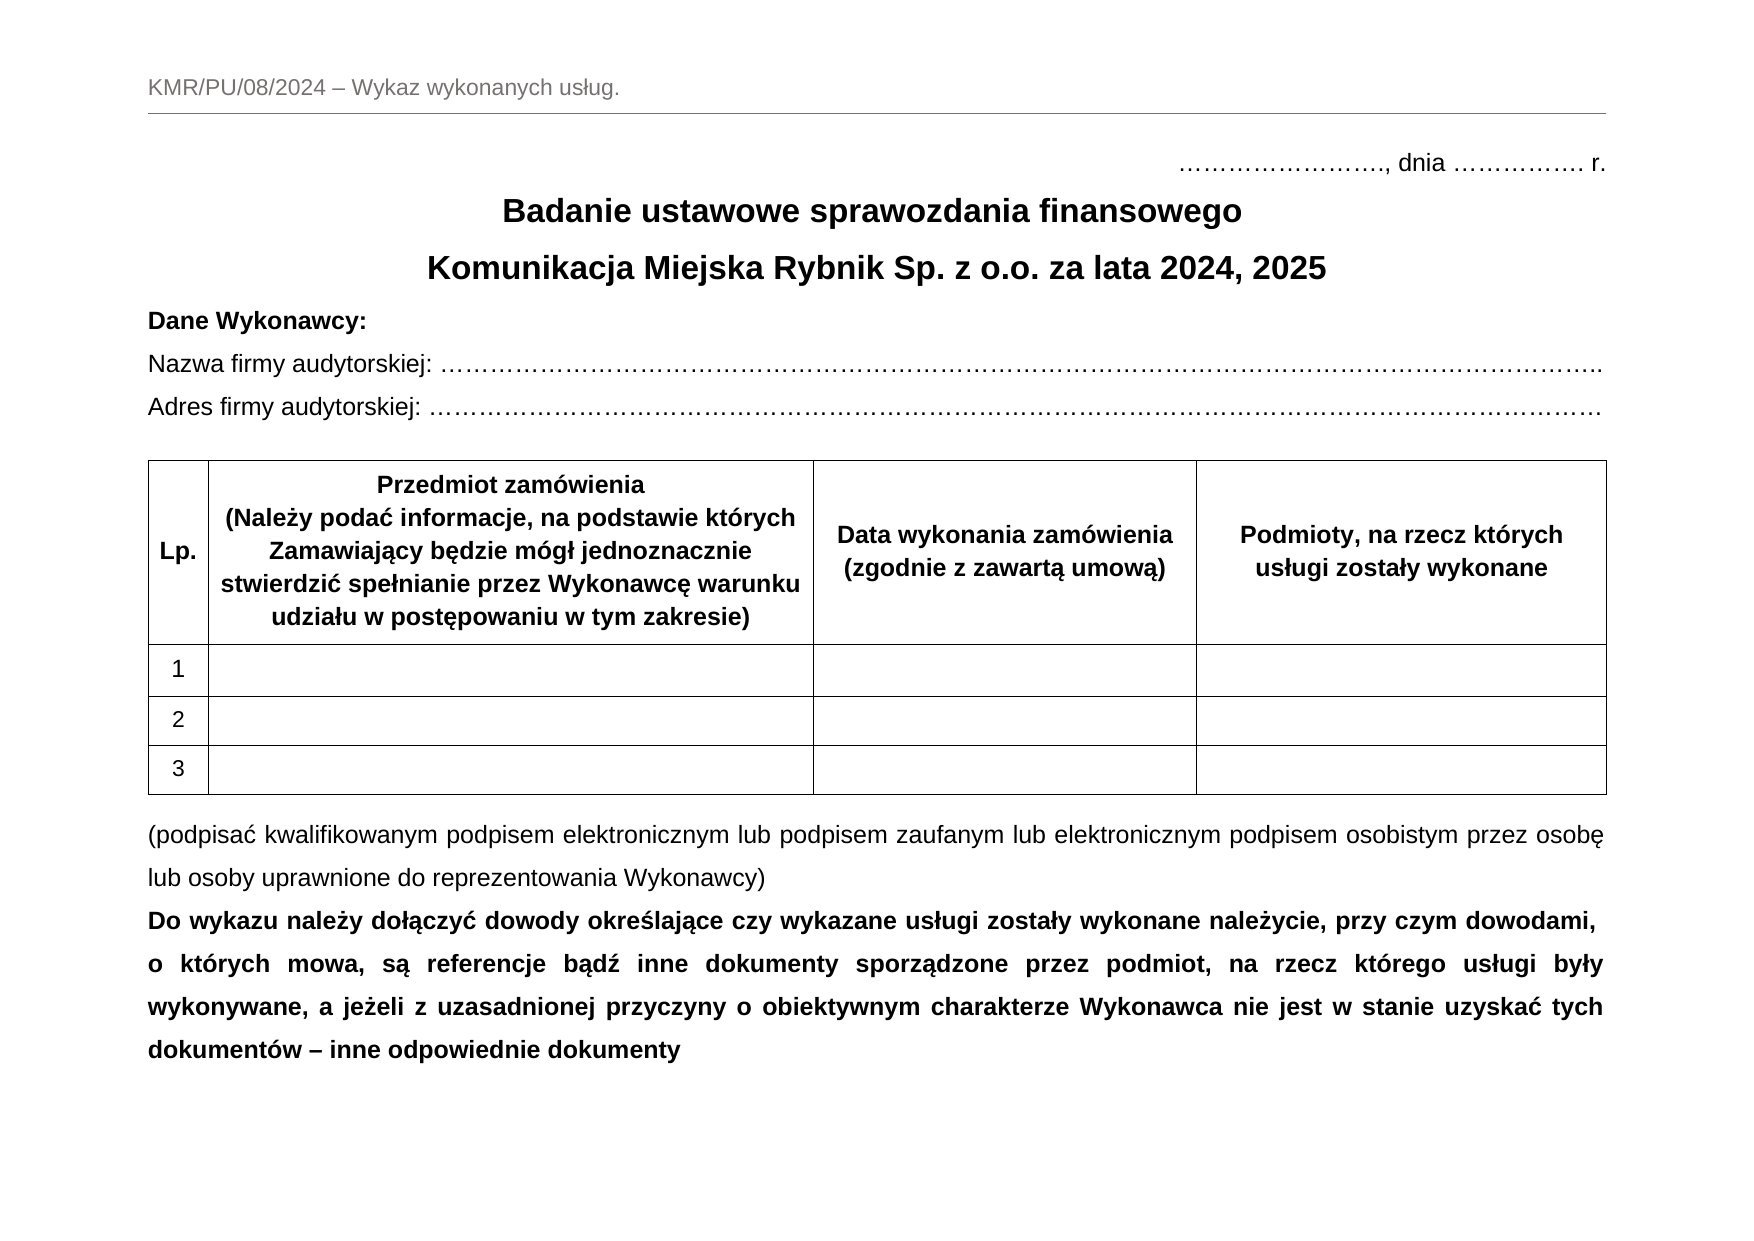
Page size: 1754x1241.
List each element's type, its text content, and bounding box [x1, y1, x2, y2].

table_cell [1197, 697, 1606, 745]
table_cell [209, 746, 813, 794]
text Badanie ustawowe sprawozdania finansowego Komunikacja Miejska Rybnik Sp. z o.o. za lata 2024, 2025 [148, 191, 1606, 287]
text ……………………., dnia ……………. r. [148, 148, 1606, 176]
table_cell [814, 697, 1196, 745]
table_cell 1 [149, 645, 208, 696]
table_header Lp. [149, 461, 208, 644]
table_cell [209, 697, 813, 745]
text Nazwa firmy audytorskiej: ………………………………………………………………………………………………………………………….. [148, 349, 1606, 378]
table_header Podmioty, na rzecz których usługi zostały wykonane [1197, 461, 1606, 644]
table_cell [814, 645, 1196, 696]
table_cell [1197, 645, 1606, 696]
text (podpisać kwalifikowanym podpisem elektronicznym lub podpisem zaufanym lub elektronicznym podpisem osobistym przez osobę lub osoby uprawnione do reprezentowania Wykonawcy) [148, 820, 1606, 892]
text Do wykazu należy dołączyć dowody określające czy wykazane usługi zostały wykonane należycie, przy czym dowodami, o których mowa, są referencje bądź inne dokumenty sporządzone przez podmiot, na rzecz którego usługi były wykonywane, a jeżeli z uzasadnionej przyczyny o obiektywnym charakterze Wykonawca nie jest w stanie uzyskać tych dokumentów – inne odpowiednie dokumenty [148, 906, 1606, 1064]
text Adres firmy audytorskiej: …………………………………………………………………………………………………………………………… [148, 392, 1606, 421]
table_cell [814, 746, 1196, 794]
table_header Przedmiot zamówienia (Należy podać informacje, na podstawie których Zamawiający będzie mógł jednoznacznie stwierdzić spełnianie przez Wykonawcę warunku udziału w postępowaniu w tym zakresie) [209, 461, 813, 644]
table_cell 3 [149, 746, 208, 794]
table_cell 2 [149, 697, 208, 745]
table_header Data wykonania zamówienia (zgodnie z zawartą umową) [814, 461, 1196, 644]
text Dane Wykonawcy: [148, 306, 1606, 335]
table_cell [209, 645, 813, 696]
table_cell [1197, 746, 1606, 794]
